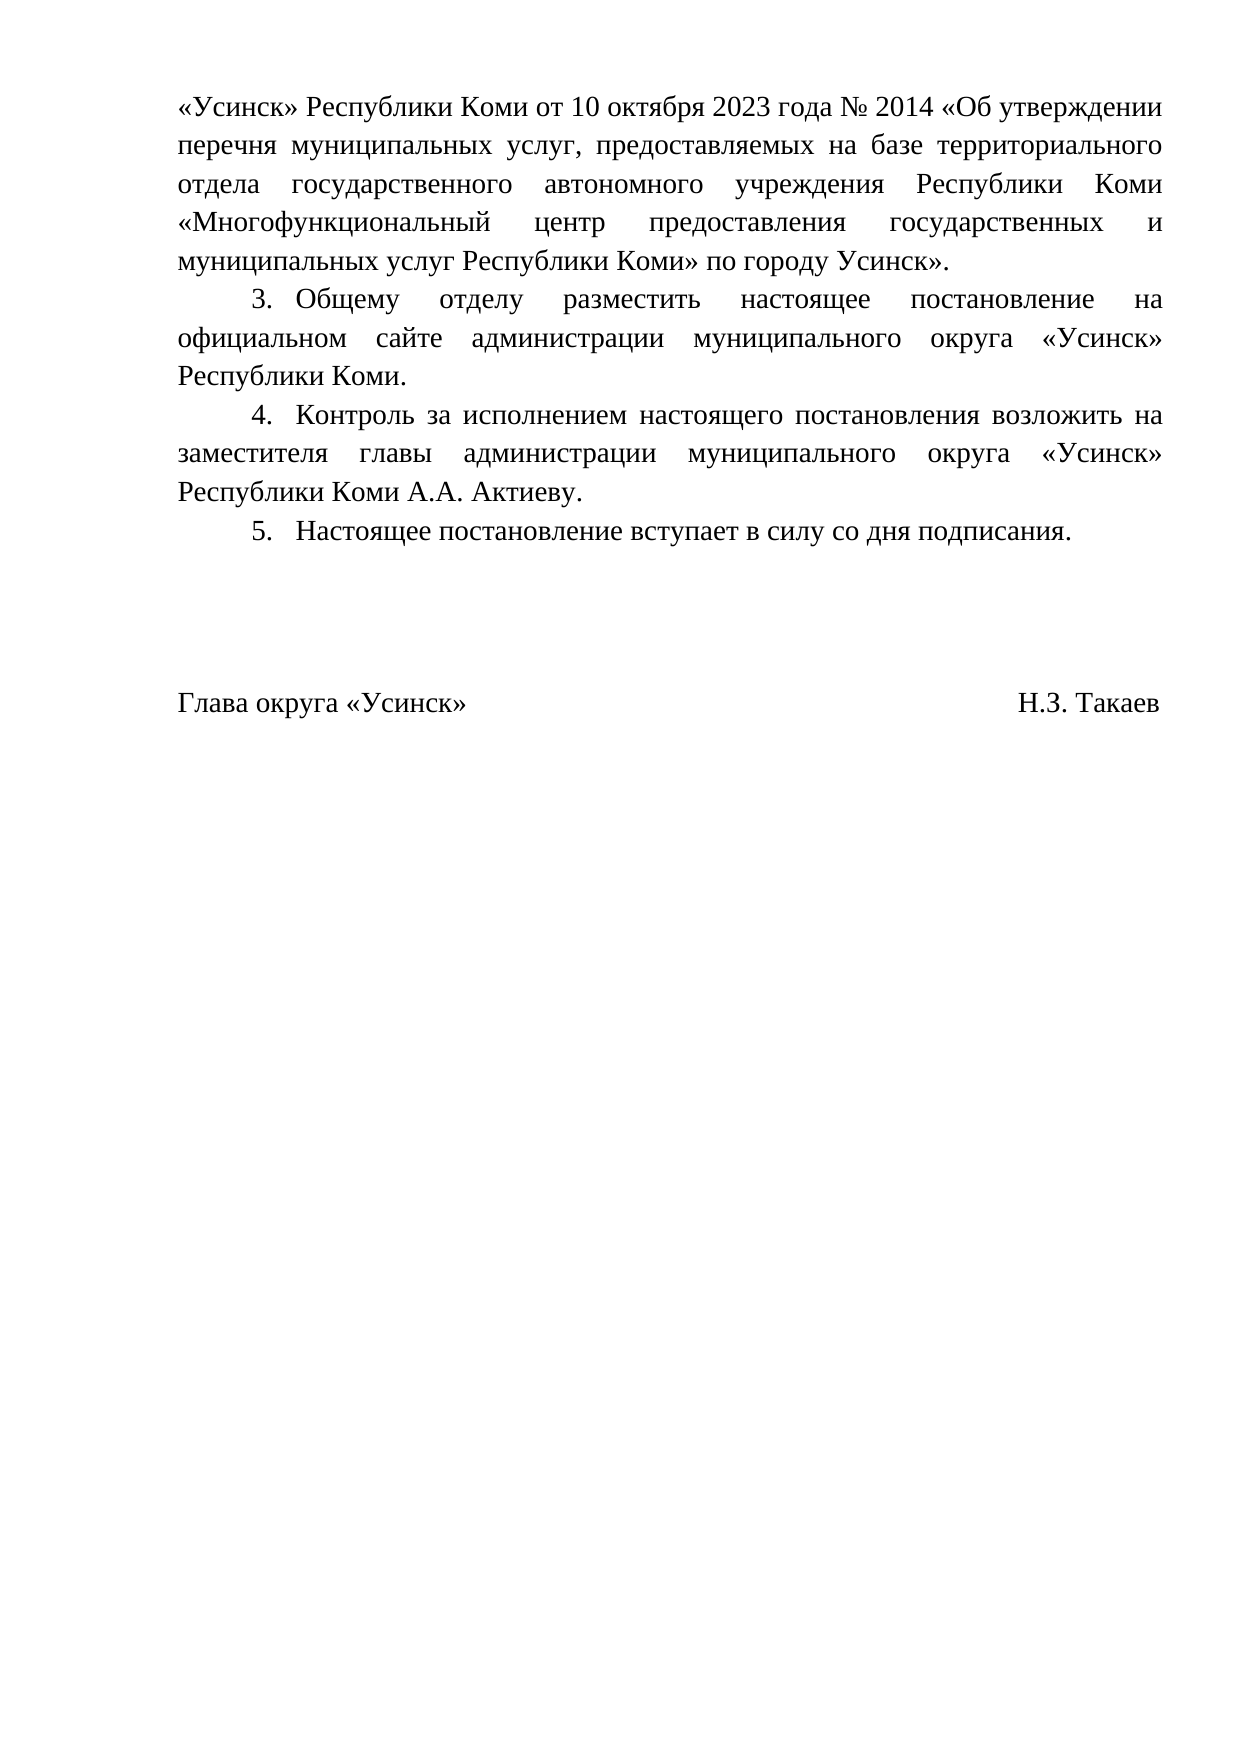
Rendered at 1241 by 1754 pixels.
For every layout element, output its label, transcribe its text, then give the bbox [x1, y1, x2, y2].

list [177, 89, 1163, 276]
text Глава округа «Усинск» Н.З. Такаев [177, 685, 1163, 719]
list Общему отделу разместить настоящее постановление на официальном сайте администрации муниципального округа «Усинск» Республики Коми. [177, 281, 1163, 392]
list Настоящее постановление вступает в силу со дня подписания. [177, 513, 1163, 546]
list Контроль за исполнением настоящего постановления возложить на заместителя главы администрации муниципального округа «Усинск» Республики Коми А.А. Актиеву. [177, 397, 1163, 508]
